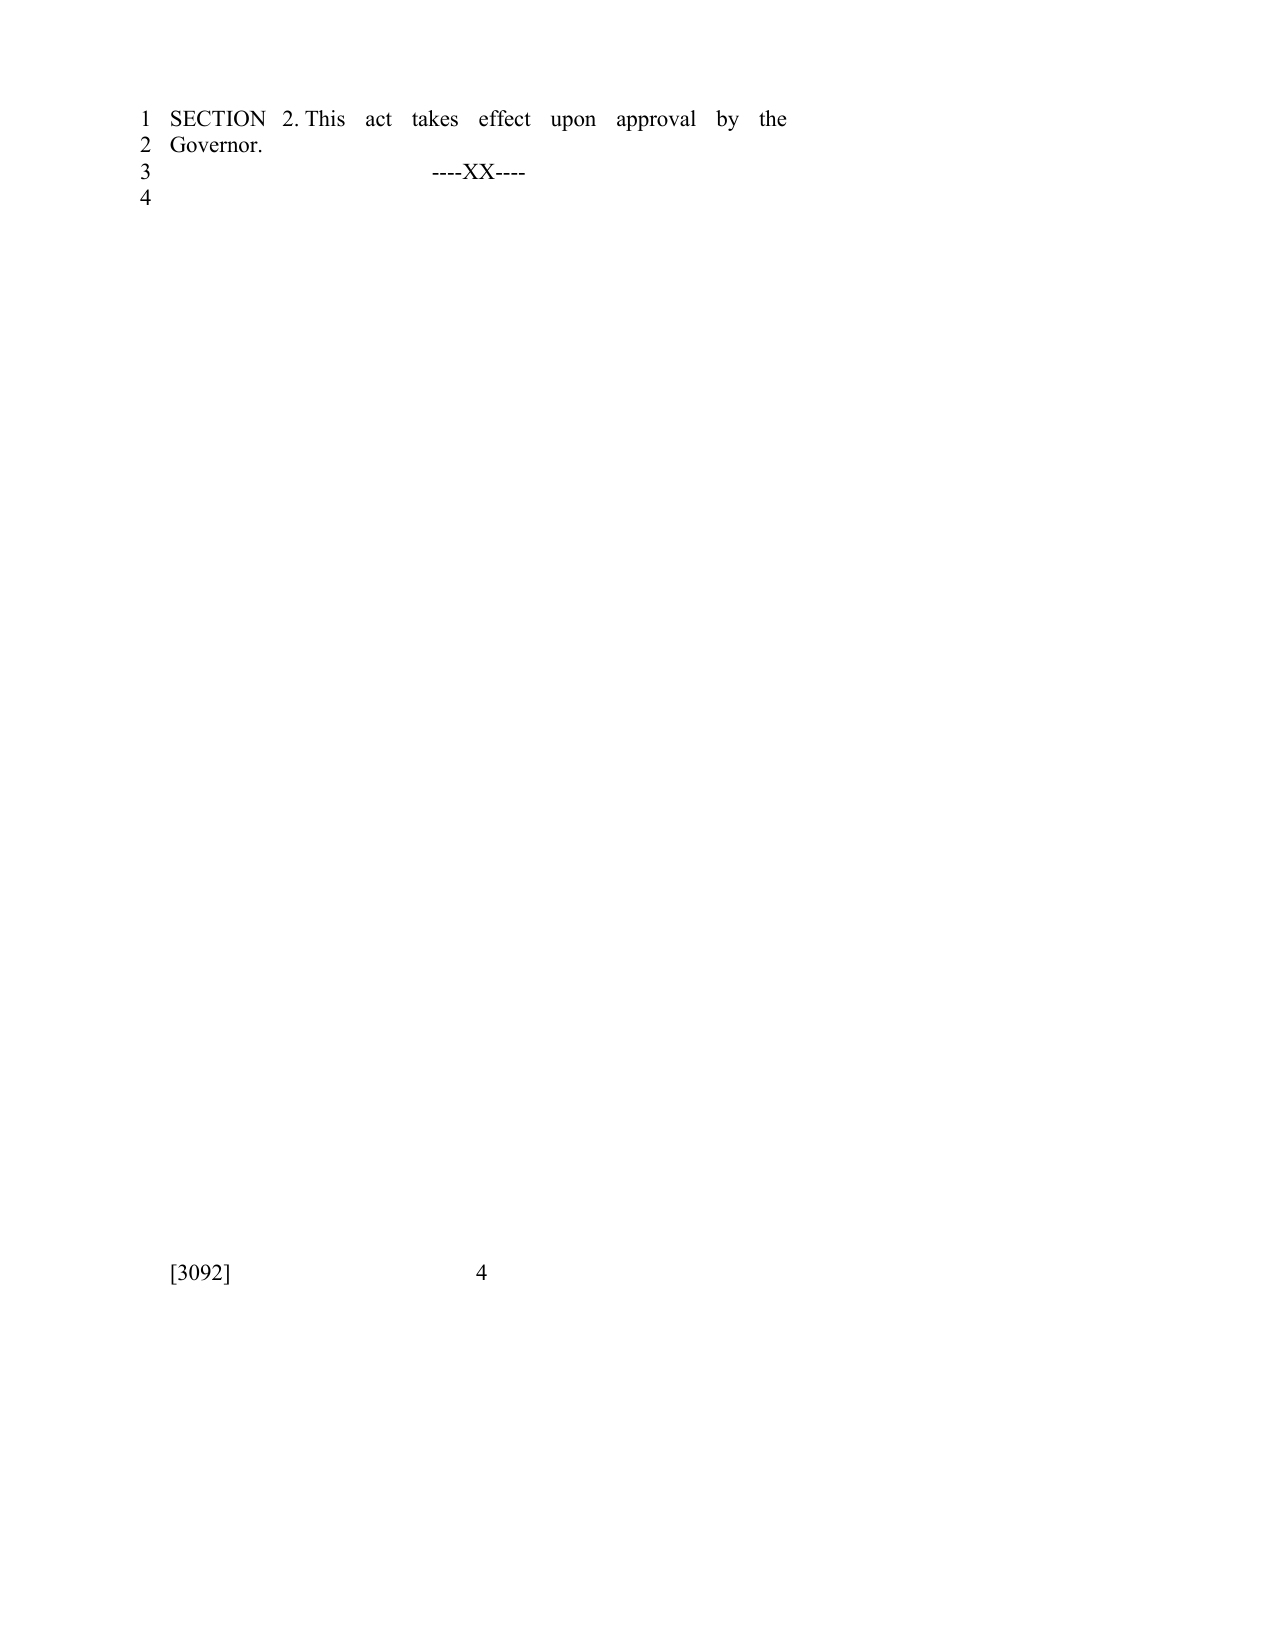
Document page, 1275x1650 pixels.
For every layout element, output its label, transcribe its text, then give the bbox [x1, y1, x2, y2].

text SECTION 2. This act takes effect upon approval by the Governor. [169, 105, 787, 158]
text ----XX---- [169, 158, 787, 184]
